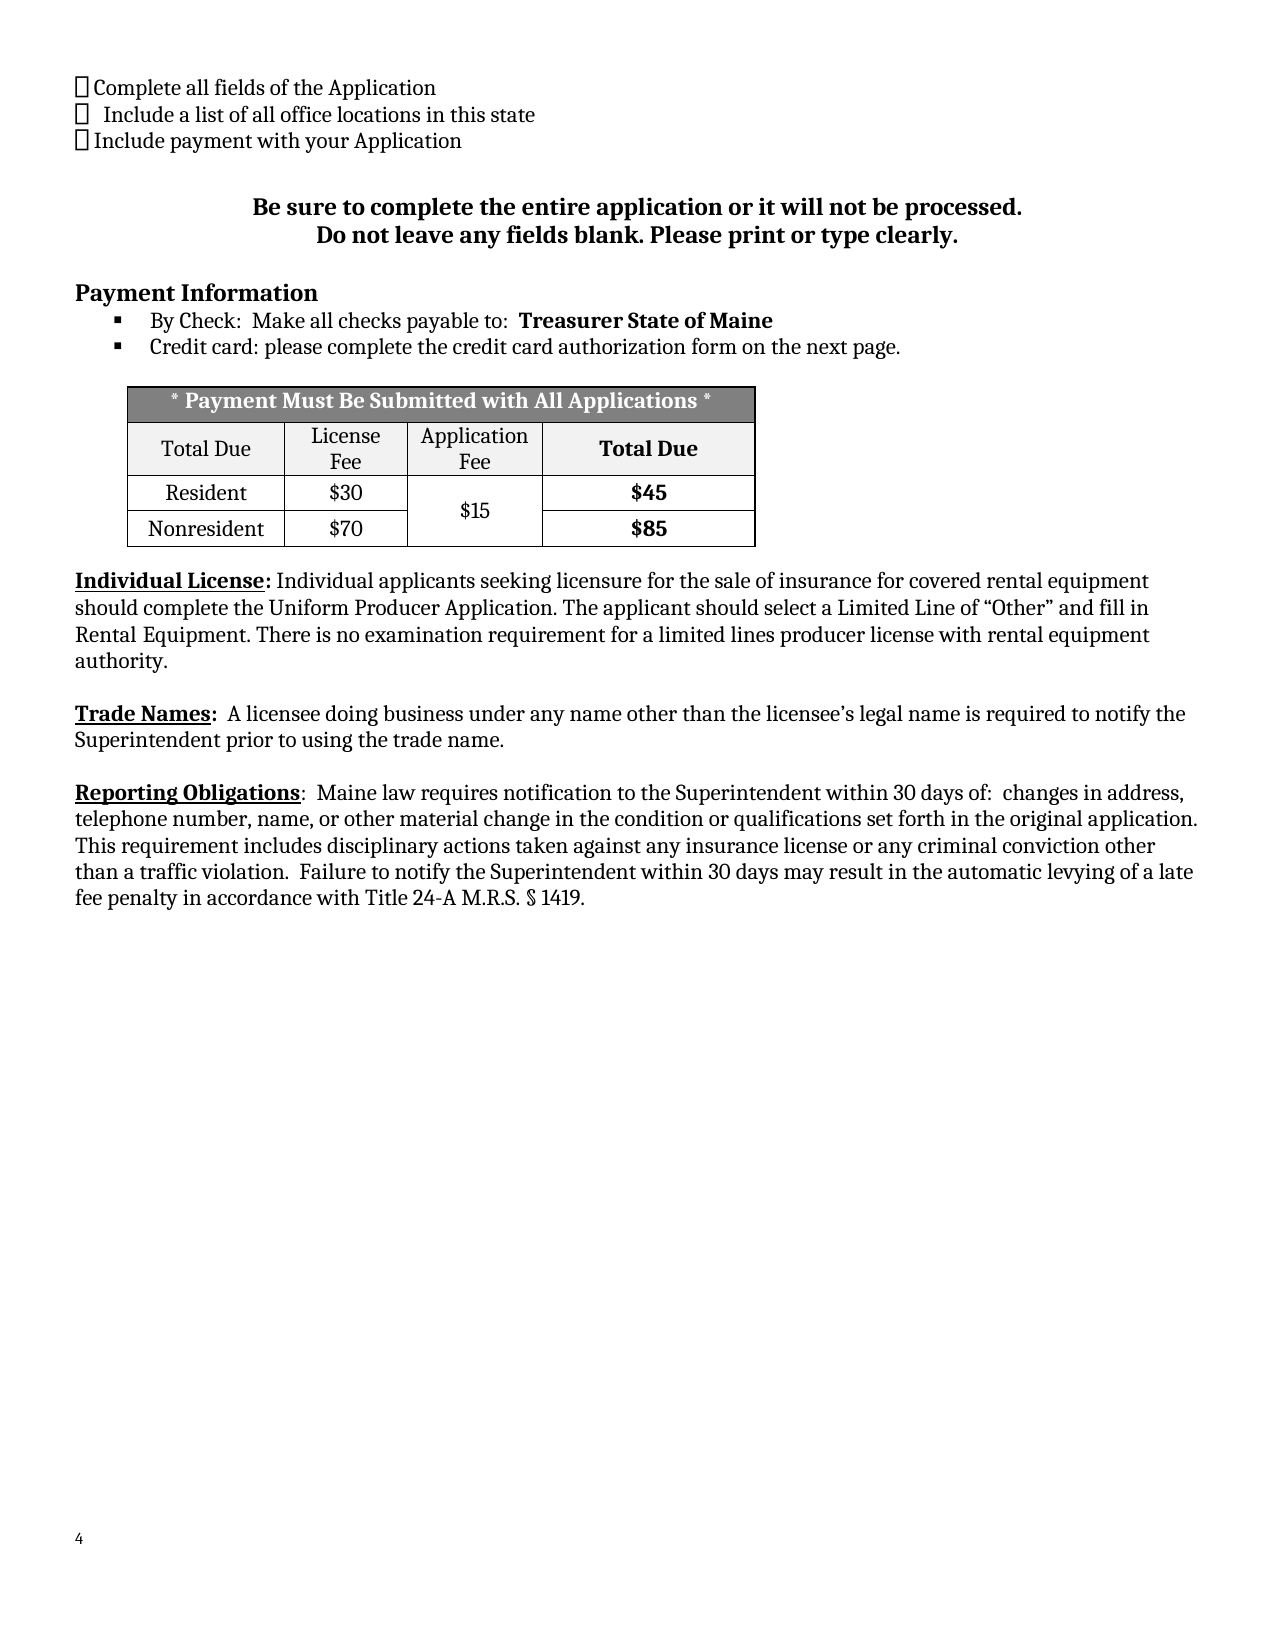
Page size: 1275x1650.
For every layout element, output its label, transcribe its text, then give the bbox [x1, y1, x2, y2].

text Be sure to complete the entire application or it will not be processed. [75, 192, 1200, 221]
table_cell License Fee [285, 423, 407, 475]
table_cell Nonresident [128, 511, 284, 546]
table_cell $45 [543, 476, 754, 510]
text Reporting Obligations: Maine law requires notification to the Superintendent within 30 days of: changes in address, telephone number, name, or other material change in the condition or qualifications set forth in the original application. This requirement includes disciplinary actions taken against any insurance license or any criminal conviction other than a traffic violation. Failure to notify the Superintendent within 30 days may result in the automatic levying of a late fee penalty in accordance with Title 24-A M.R.S. § 1419. [75, 780, 1200, 912]
text Trade Names: A licensee doing business under any name other than the licensee’s legal name is required to notify the Superintendent prior to using the trade name. [75, 701, 1200, 753]
list By Check: Make all checks payable to: Treasurer State of Maine [112, 307, 1200, 334]
text ⎕ Complete all fields of the Application [75, 75, 1200, 101]
table_cell Application Fee [408, 423, 542, 475]
list Credit card: please complete the credit card authorization form on the next page. [112, 334, 1200, 360]
table_cell $85 [543, 511, 754, 546]
table_cell $70 [285, 511, 407, 546]
table_cell Total Due [543, 423, 754, 475]
text Payment Information [75, 279, 1200, 307]
text Do not leave any fields blank. Please print or type clearly. [75, 221, 1200, 250]
text ⎕ Include payment with your Application [75, 128, 1200, 154]
text ⎕ Include a list of all office locations in this state [75, 101, 1200, 128]
table_cell Resident [128, 476, 284, 510]
text Individual License: Individual applicants seeking licensure for the sale of insurance for covered rental equipment should complete the Uniform Producer Application. The applicant should select a Limited Line of “Other” and fill in Rental Equipment. There is no examination requirement for a limited lines producer license with rental equipment authority. [75, 568, 1200, 674]
table_cell Total Due [128, 423, 284, 475]
table_cell $30 [285, 476, 407, 510]
table_cell $15 [408, 476, 542, 546]
table_header * Payment Must Be Submitted with All Applications * [128, 388, 754, 422]
